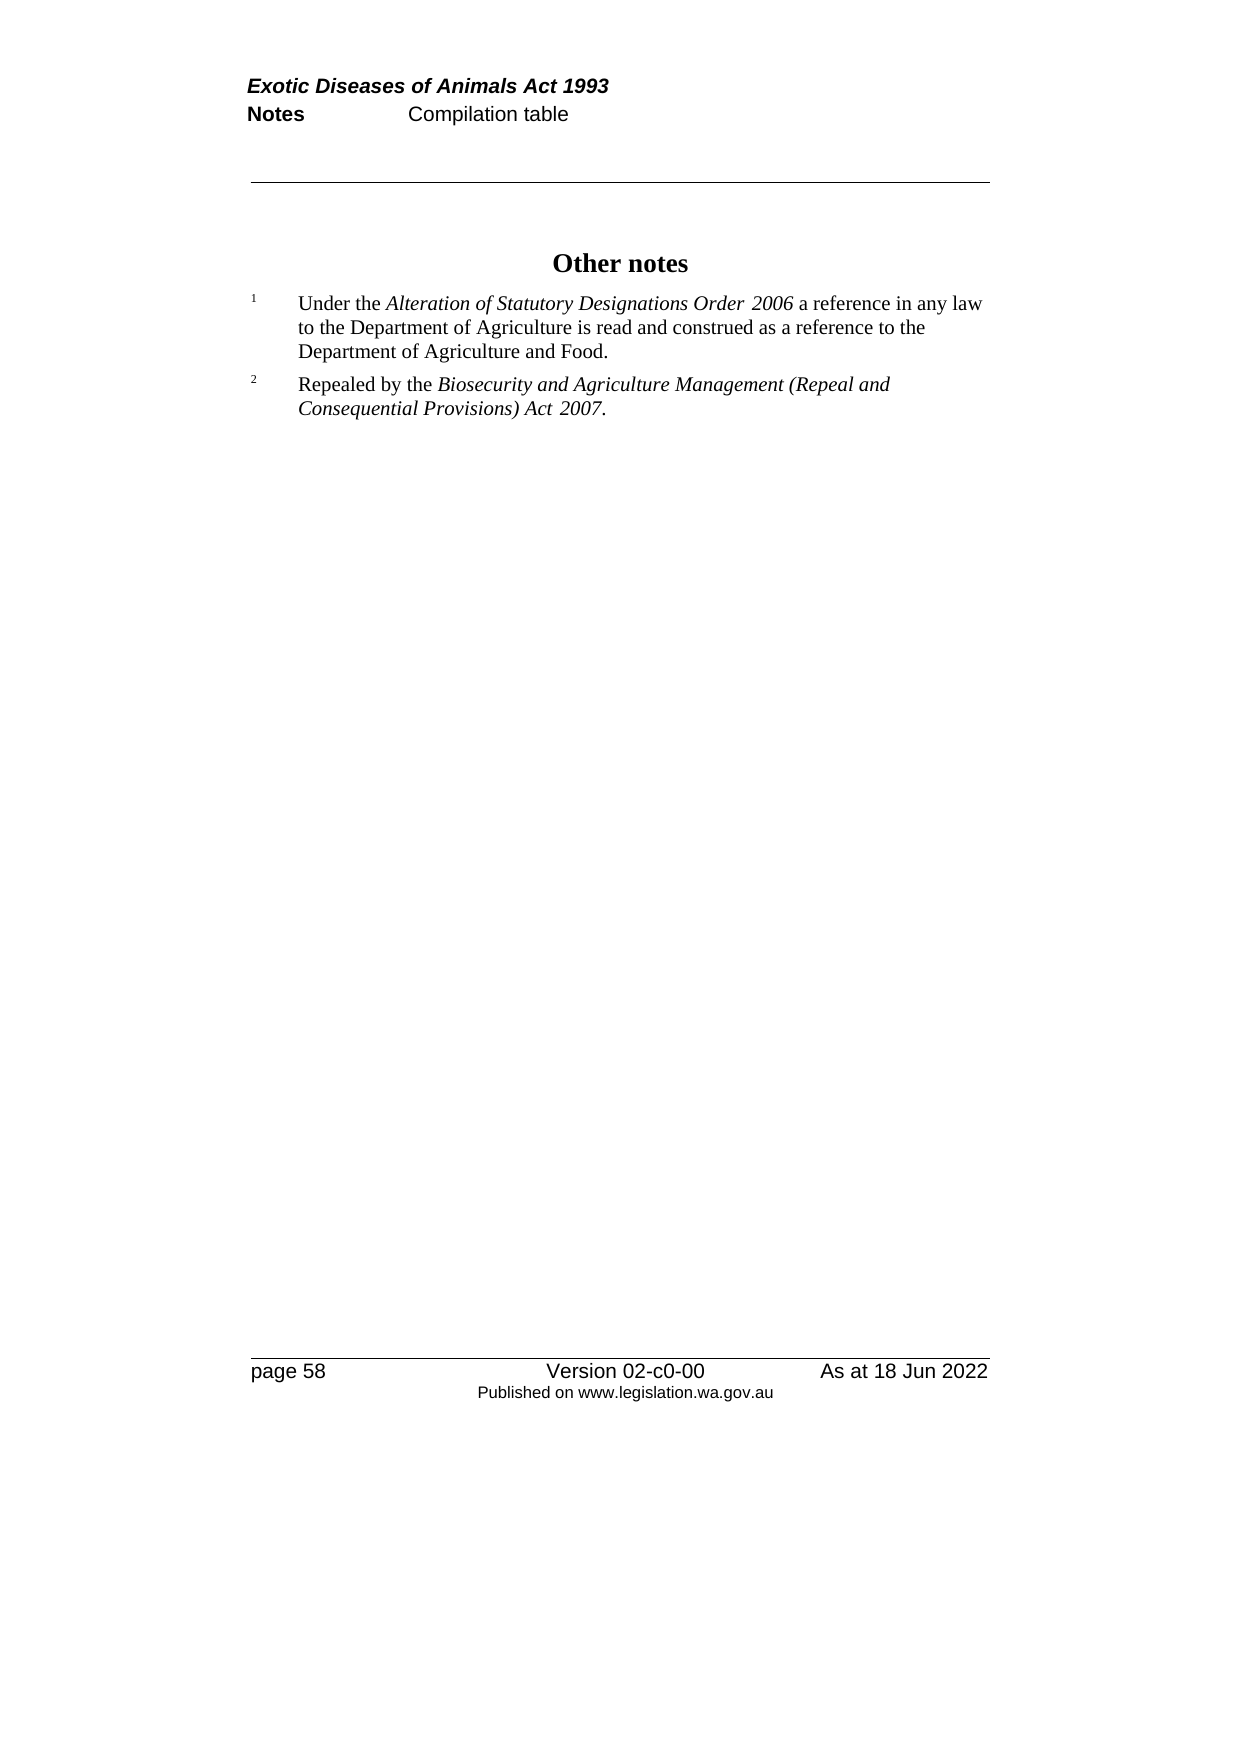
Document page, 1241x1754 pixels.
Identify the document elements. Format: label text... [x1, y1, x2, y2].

text 2 Repealed by the Biosecurity and Agriculture Management (Repeal and Consequential Provisions) Act 2007. [251, 372, 990, 420]
subtitle Other notes [251, 247, 990, 279]
text 1 Under the Alteration of Statutory Designations Order 2006 a reference in any law to the Department of Agriculture is read and construed as a reference to the Department of Agriculture and Food. [251, 291, 990, 363]
